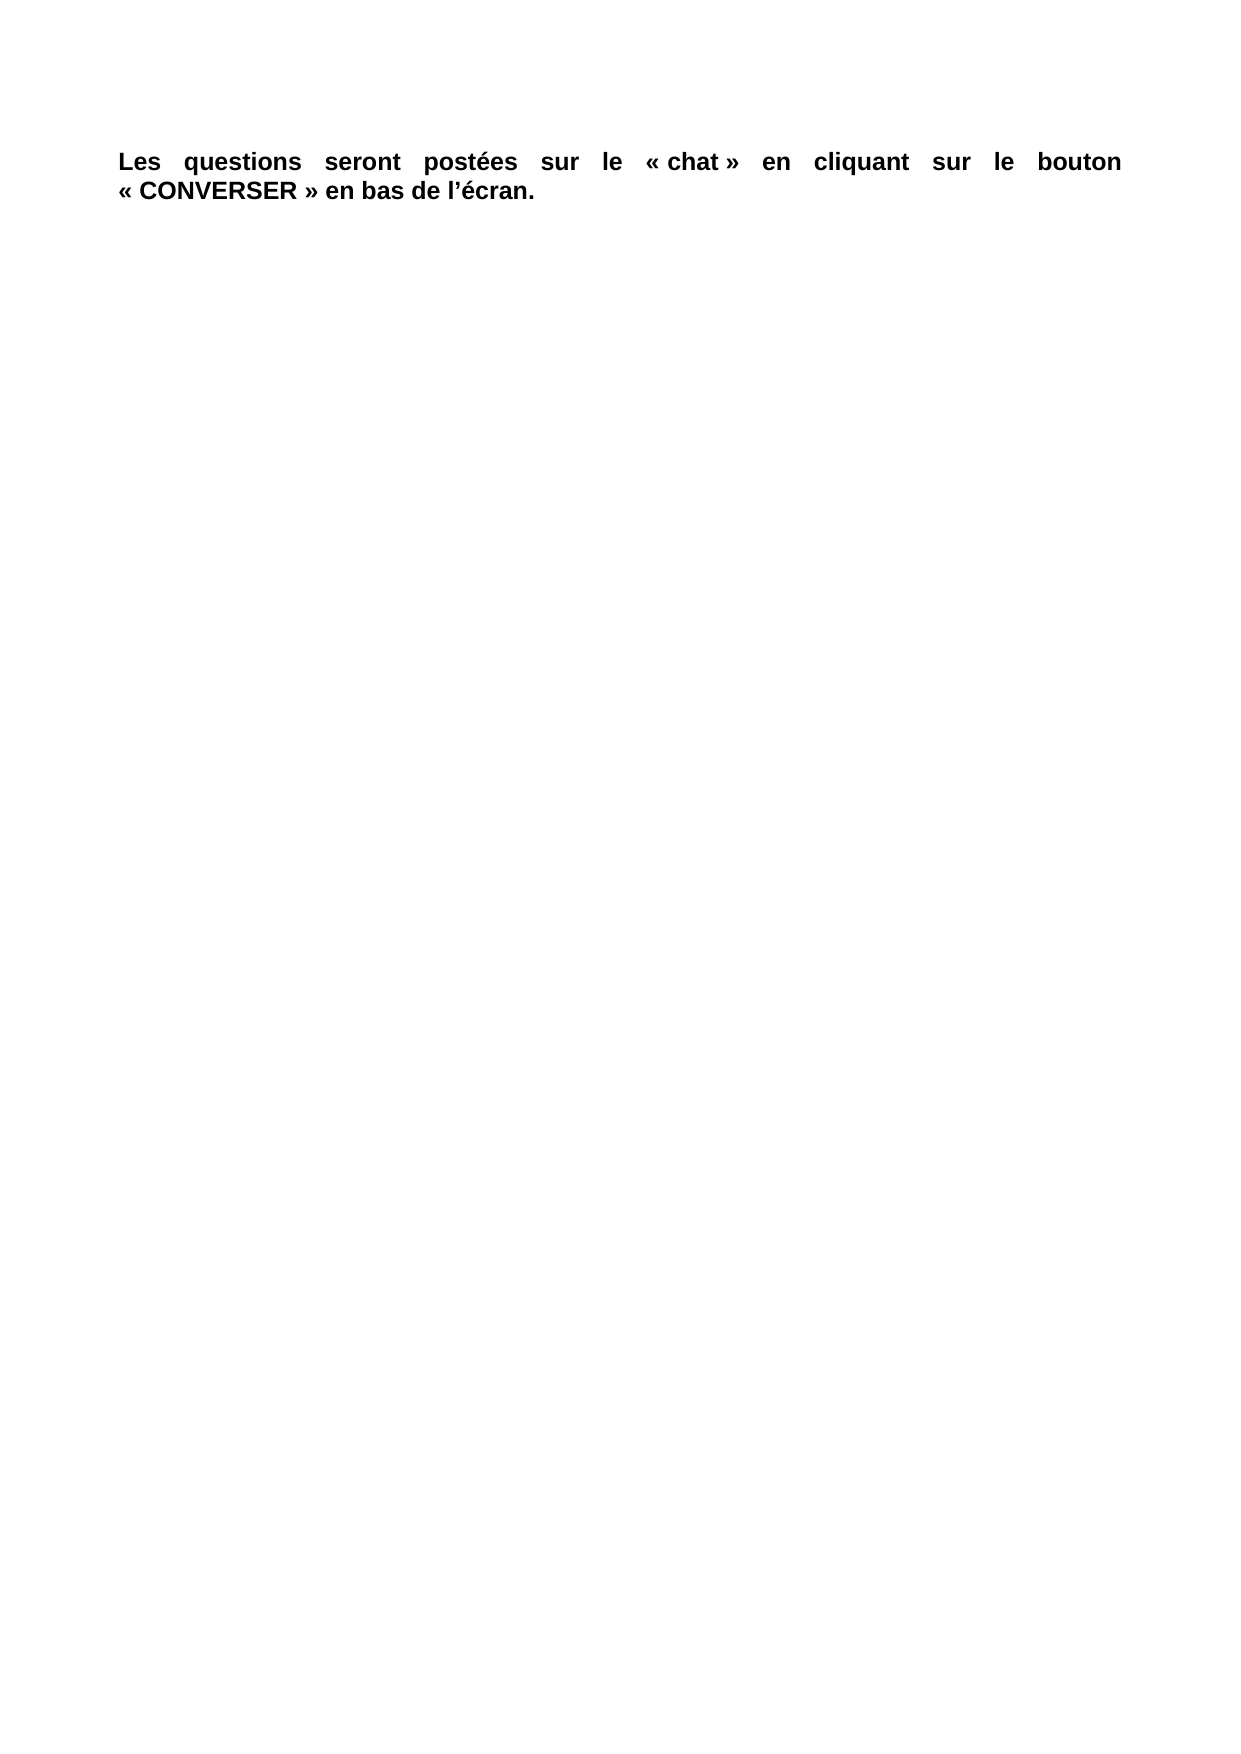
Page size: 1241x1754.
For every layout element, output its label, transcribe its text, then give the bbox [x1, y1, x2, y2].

text Les questions seront postées sur le « chat » en cliquant sur le bouton « CONVERSER » en bas de l’écran. [118, 147, 1122, 204]
